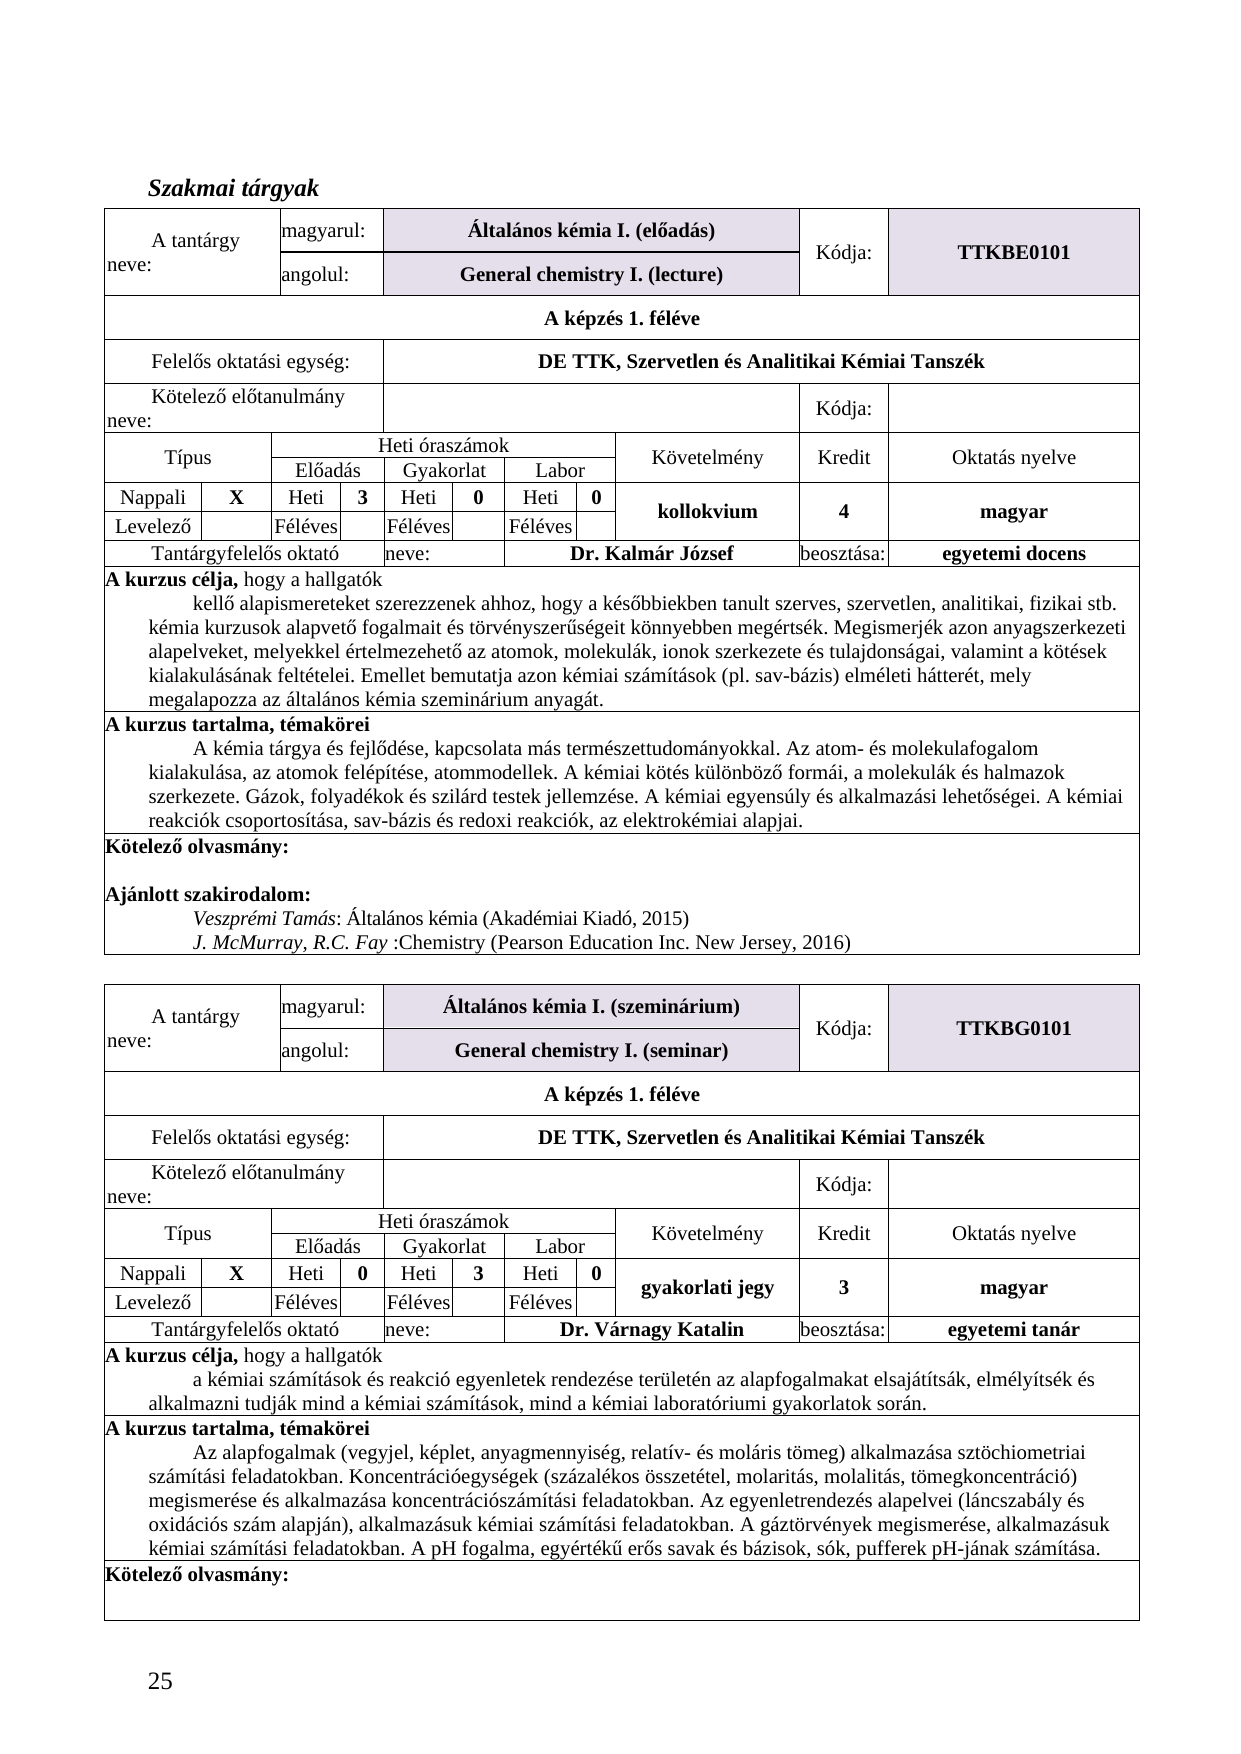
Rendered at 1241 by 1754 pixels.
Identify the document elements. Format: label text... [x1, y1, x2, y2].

table_cell Nappali [105, 1259, 201, 1287]
table_cell Féléves [272, 1288, 340, 1316]
table_cell Kötelező előtanulmány neve: [105, 384, 383, 432]
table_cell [105, 1561, 1139, 1620]
table_cell Heti óraszámok [272, 1209, 615, 1233]
table_cell angolul: [281, 253, 383, 295]
table_cell Dr. Kalmár József [505, 541, 799, 566]
table_cell Kötelező olvasmány: Ajánlott szakirodalom: Veszprémi Tamás: Általános kémia (Akadémiai Kiadó, 2015) J. McMurray, R.C. Fay :Chemistry (Pearson Education Inc. New Jersey, 2016) [105, 834, 1139, 954]
table_cell Típus [105, 433, 271, 482]
table_cell Heti [505, 1259, 576, 1287]
table_cell neve: [385, 1317, 504, 1342]
table_cell DE TTK, Szervetlen és Analitikai Kémiai Tanszék [384, 1116, 1139, 1159]
table_cell angolul: [281, 1029, 383, 1071]
table_cell egyetemi tanár [889, 1317, 1139, 1342]
table_cell [889, 1160, 1139, 1208]
table_header Általános kémia I. (szeminárium) [384, 985, 799, 1027]
table_cell Levelező [105, 1288, 201, 1316]
table_cell 3 [453, 1259, 504, 1287]
table_cell Heti óraszámok [272, 433, 615, 457]
table_header TTKBE0101 [889, 209, 1139, 295]
table_cell 0 [577, 1259, 615, 1287]
table_cell Heti [385, 1259, 452, 1287]
table_cell 0 [453, 483, 504, 511]
table_header A tantárgy neve: [105, 209, 280, 295]
table_cell Követelmény [616, 1209, 799, 1258]
table_cell [889, 384, 1139, 432]
table_cell 3 [800, 1259, 888, 1316]
table_cell Heti [385, 483, 452, 511]
table_cell 4 [800, 483, 888, 539]
subtitle Szakmai tárgyak [148, 173, 1093, 201]
table_cell Levelező [105, 512, 201, 539]
table_cell Dr. Várnagy Katalin [505, 1317, 799, 1342]
table_cell Előadás [272, 458, 384, 482]
table_cell Féléves [385, 512, 452, 539]
table_cell Gyakorlat [385, 1234, 504, 1258]
table_header magyarul: [281, 209, 383, 251]
table_cell gyakorlati jegy [616, 1259, 799, 1316]
table_header magyarul: [281, 985, 383, 1027]
table_header Kódja: [800, 209, 888, 295]
table_cell Féléves [385, 1288, 452, 1316]
table_cell [202, 1288, 271, 1316]
table_cell Nappali [105, 483, 201, 511]
table_header Általános kémia I. (előadás) [384, 209, 799, 251]
table_cell kollokvium [616, 483, 799, 539]
table_cell Heti [272, 1259, 340, 1287]
table_cell Kódja: [800, 1160, 888, 1208]
table_cell [453, 1288, 504, 1316]
table_cell A kurzus tartalma, témakörei Az alapfogalmak (vegyjel, képlet, anyagmennyiség, relatív- és moláris tömeg) alkalmazása sztöchiometriai számítási feladatokban. Koncentrációegységek (százalékos összetétel, molaritás, molalitás, tömegkoncentráció) megismerése és alkalmazása koncentrációszámítási feladatokban. Az egyenletrendezés alapelvei (láncszabály és oxidációs szám alapján), alkalmazásuk kémiai számítási feladatokban. A gáztörvények megismerése, alkalmazásuk kémiai számítási feladatokban. A pH fogalma, egyértékű erős savak és bázisok, sók, pufferek pH-jának számítása. [105, 1416, 1139, 1560]
table_cell General chemistry I. (seminar) [384, 1029, 799, 1071]
table_cell Típus [105, 1209, 271, 1258]
table_cell Gyakorlat [385, 458, 504, 482]
table_cell magyar [889, 1259, 1139, 1316]
table_cell DE TTK, Szervetlen és Analitikai Kémiai Tanszék [384, 340, 1139, 383]
table_cell Oktatás nyelve [889, 1209, 1139, 1258]
table_cell Kredit [800, 433, 888, 482]
table_cell magyar [889, 483, 1139, 539]
table_header Kódja: [800, 985, 888, 1071]
table_cell [341, 1288, 384, 1316]
table_cell Kötelező előtanulmány neve: [105, 1160, 383, 1208]
table_cell A képzés 1. féléve [105, 296, 1139, 339]
table_cell Heti [505, 483, 576, 511]
table_cell Labor [505, 1234, 615, 1258]
table_cell Féléves [505, 512, 576, 539]
table_cell X [202, 483, 271, 511]
table_cell [577, 1288, 615, 1316]
table_cell A kurzus célja, hogy a hallgatók a kémiai számítások és reakció egyenletek rendezése területén az alapfogalmakat elsajátítsák, elmélyítsék és alkalmazni tudják mind a kémiai számítások, mind a kémiai laboratóriumi gyakorlatok során. [105, 1343, 1139, 1415]
table_cell Tantárgyfelelős oktató [105, 1317, 384, 1342]
table_cell A kurzus célja, hogy a hallgatók kellő alapismereteket szerezzenek ahhoz, hogy a későbbiekben tanult szerves, szervetlen, analitikai, fizikai stb. kémia kurzusok alapvető fogalmait és törvényszerűségeit könnyebben megértsék. Megismerjék azon anyagszerkezeti alapelveket, melyekkel értelmezehető az atomok, molekulák, ionok szerkezete és tulajdonságai, valamint a kötések kialakulásának feltételei. Emellet bemutatja azon kémiai számítások (pl. sav-bázis) elméleti hátterét, mely megalapozza az általános kémia szeminárium anyagát. [105, 567, 1139, 711]
table_cell [202, 512, 271, 539]
table_cell Labor [505, 458, 615, 482]
table_cell 3 [341, 483, 384, 511]
table_cell [577, 512, 615, 539]
table_cell 0 [577, 483, 615, 511]
table_cell egyetemi docens [889, 541, 1139, 566]
table_cell Heti [272, 483, 340, 511]
table_cell 0 [341, 1259, 384, 1287]
table_cell Követelmény [616, 433, 799, 482]
table_cell neve: [385, 541, 504, 566]
table_cell Kredit [800, 1209, 888, 1258]
table_cell [384, 384, 799, 432]
table_cell General chemistry I. (lecture) [384, 253, 799, 295]
table_cell Féléves [505, 1288, 576, 1316]
table_cell Féléves [272, 512, 340, 539]
table_cell A képzés 1. féléve [105, 1072, 1139, 1115]
table_cell Oktatás nyelve [889, 433, 1139, 482]
table_cell Előadás [272, 1234, 384, 1258]
table_cell Tantárgyfelelős oktató [105, 541, 384, 566]
table_cell A kurzus tartalma, témakörei A kémia tárgya és fejlődése, kapcsolata más természettudományokkal. Az atom- és molekulafogalom kialakulása, az atomok felépítése, atommodellek. A kémiai kötés különböző formái, a molekulák és halmazok szerkezete. Gázok, folyadékok és szilárd testek jellemzése. A kémiai egyensúly és alkalmazási lehetőségei. A kémiai reakciók csoportosítása, sav-bázis és redoxi reakciók, az elektrokémiai alapjai. [105, 712, 1139, 832]
table_header TTKBG0101 [889, 985, 1139, 1071]
table_cell Felelős oktatási egység: [105, 340, 383, 383]
table_header A tantárgy neve: [105, 985, 280, 1071]
table_cell [384, 1160, 799, 1208]
table_cell Felelős oktatási egység: [105, 1116, 383, 1159]
table_cell Kódja: [800, 384, 888, 432]
table_cell [453, 512, 504, 539]
table_cell X [202, 1259, 271, 1287]
table_cell beosztása: [800, 1317, 888, 1342]
table_cell beosztása: [800, 541, 888, 566]
table_cell [341, 512, 384, 539]
